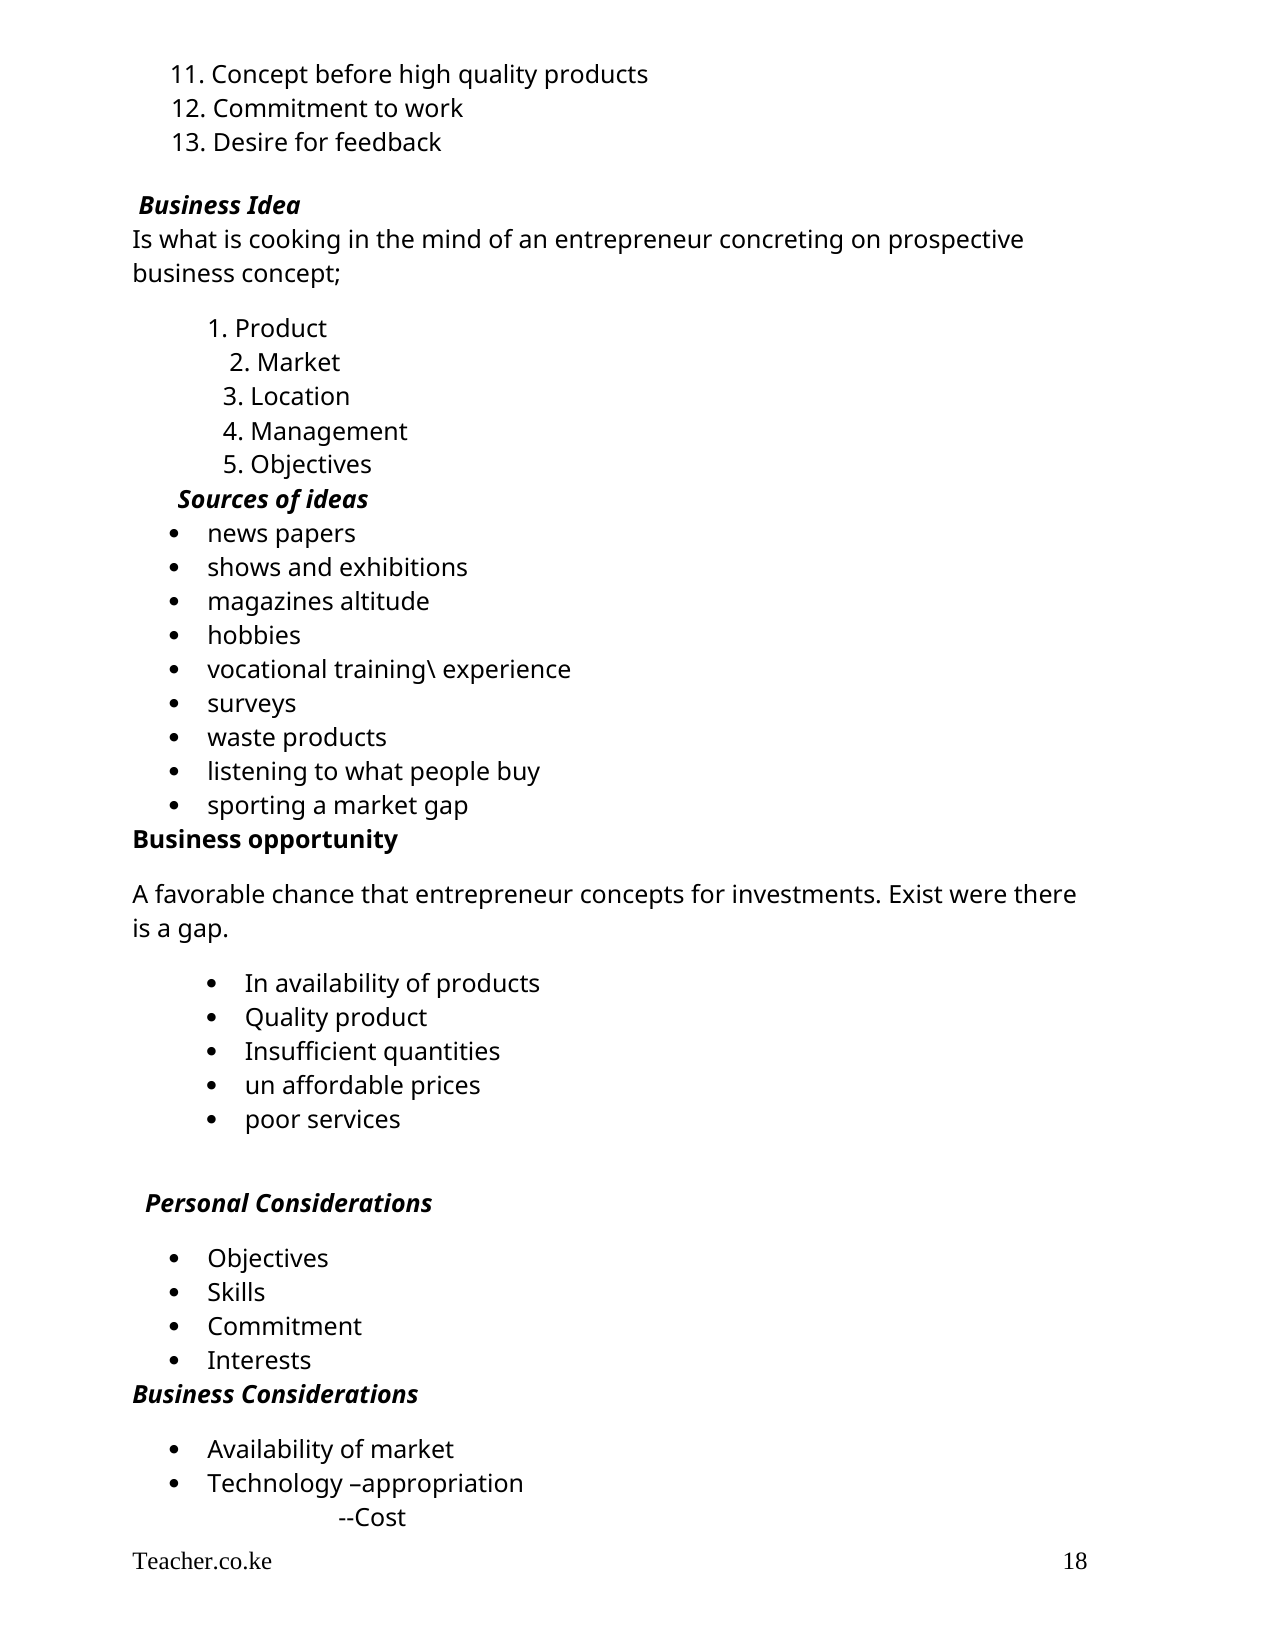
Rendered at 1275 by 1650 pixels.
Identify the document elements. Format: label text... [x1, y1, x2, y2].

list Skills [169, 1274, 1087, 1309]
list Interests [169, 1343, 1087, 1377]
list Commitment [169, 1309, 1087, 1343]
text Is what is cooking in the mind of an entrepreneur concreting on prospective business concept; [132, 222, 1087, 290]
list surveys [169, 686, 1087, 720]
text --Cost [169, 1500, 1087, 1534]
text 3. Location [132, 379, 1087, 413]
text 1. Product [132, 311, 1087, 345]
text 11. Concept before high quality products [169, 57, 1087, 91]
text 5. Objectives [132, 447, 1087, 481]
list Technology –appropriation [169, 1466, 1087, 1500]
text Personal Considerations [132, 1186, 1087, 1220]
list waste products [169, 720, 1087, 754]
text Business Considerations [132, 1377, 1087, 1411]
text Sources of ideas [132, 481, 1087, 515]
list hobbies [169, 617, 1087, 652]
list listening to what people buy [169, 754, 1087, 788]
text 12. Commitment to work [132, 91, 1087, 125]
list shows and exhibitions [169, 549, 1087, 583]
list Availability of market [169, 1432, 1087, 1466]
text 2. Market [132, 345, 1087, 379]
list In availability of products [207, 966, 1087, 1000]
list Insufficient quantities [207, 1034, 1087, 1068]
list magazines altitude [169, 583, 1087, 617]
list vocational training\ experience [169, 652, 1087, 686]
text 4. Management [132, 413, 1087, 447]
list Quality product [207, 1000, 1087, 1034]
list un affordable prices [207, 1068, 1087, 1102]
list Objectives [169, 1241, 1087, 1274]
list poor services [207, 1102, 1087, 1136]
text 13. Desire for feedback [132, 125, 1087, 159]
text Business opportunity [132, 822, 1087, 856]
text Business Idea [132, 188, 1087, 222]
text A favorable chance that entrepreneur concepts for investments. Exist were there is a gap. [132, 877, 1087, 945]
list sporting a market gap [169, 788, 1087, 822]
list news papers [169, 515, 1087, 549]
